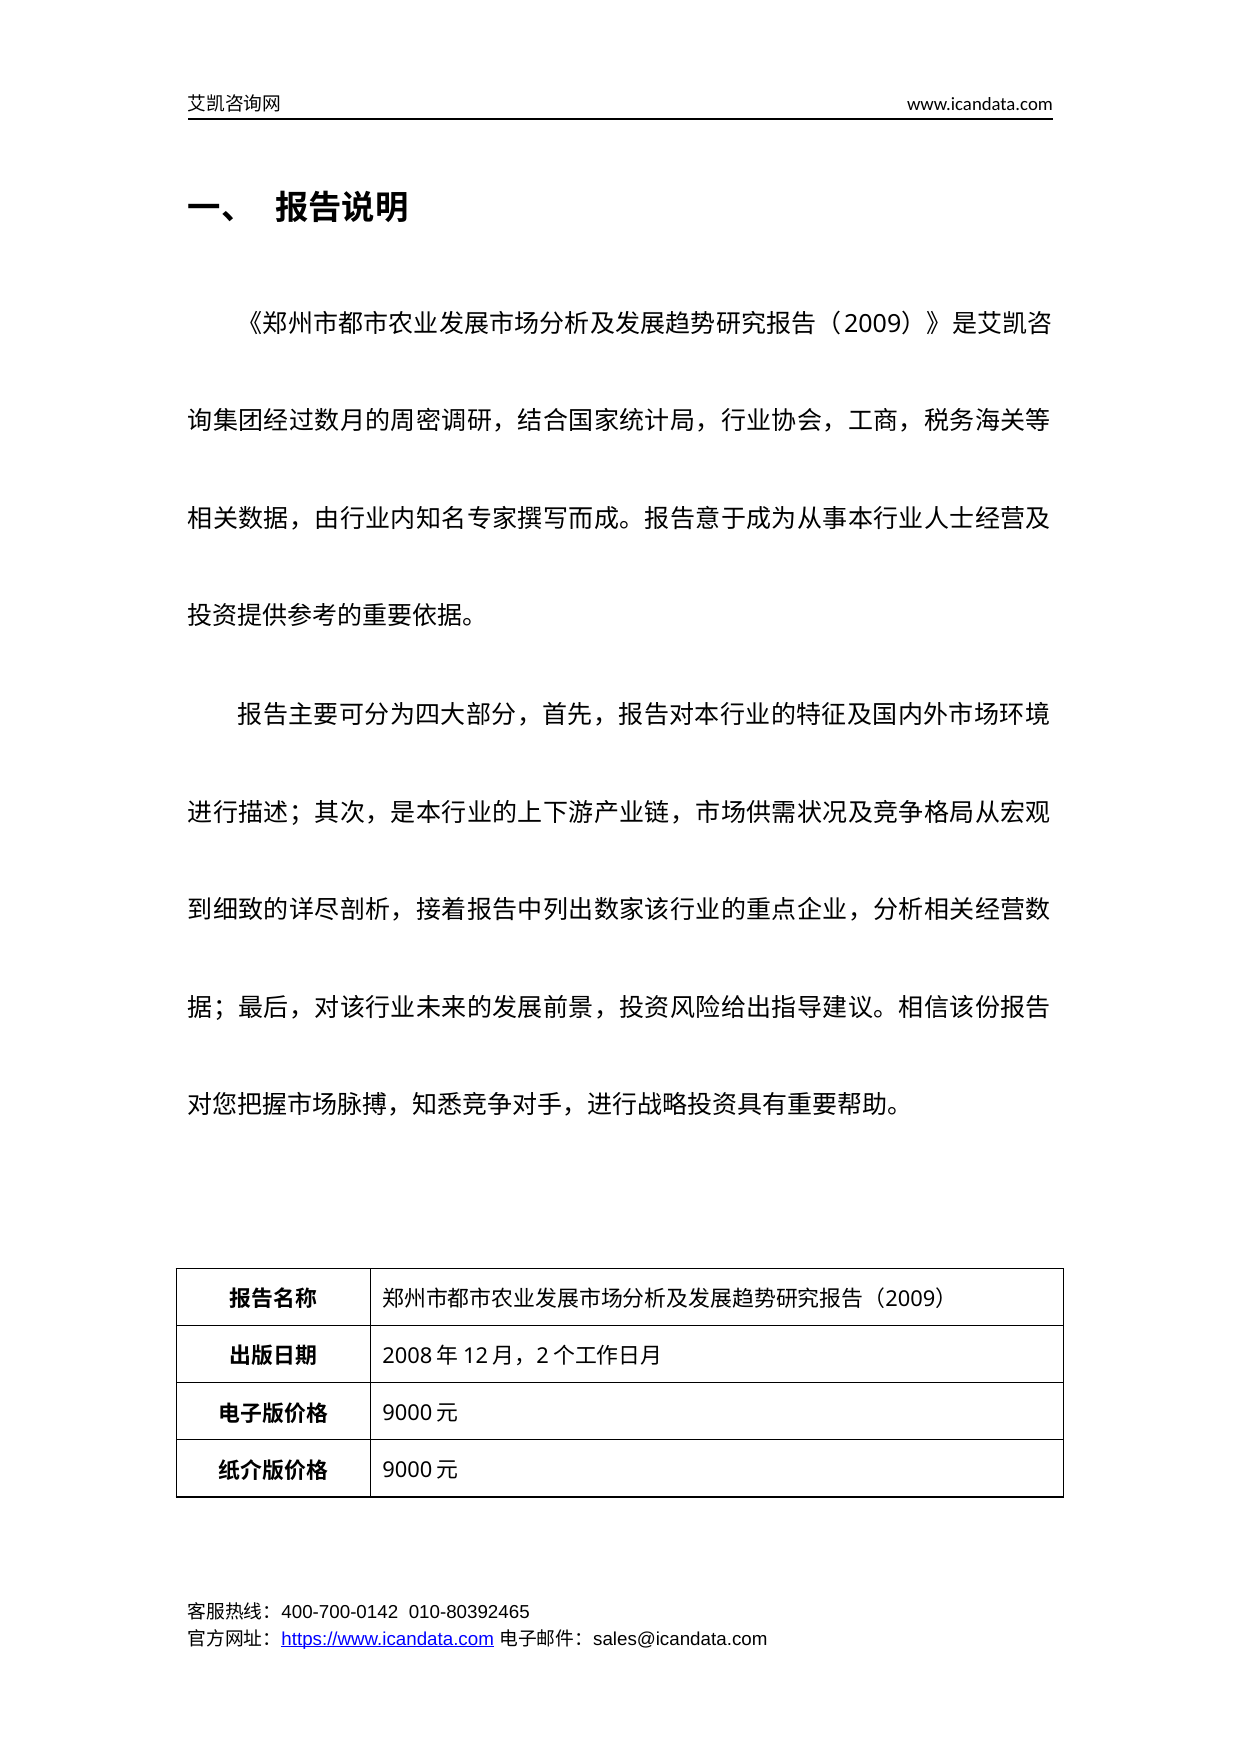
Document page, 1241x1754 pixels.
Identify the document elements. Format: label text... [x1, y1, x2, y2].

table_cell 电子版价格 [177, 1383, 370, 1439]
table_cell 出版日期 [177, 1326, 370, 1382]
subtitle 报告说明 [187, 172, 1053, 237]
table_cell 纸介版价格 [177, 1440, 370, 1496]
table_header 郑州市都市农业发展市场分析及发展趋势研究报告（2009） [371, 1269, 1063, 1325]
table_cell 9000元 [371, 1383, 1063, 1439]
table_cell 2008年12月，2个工作日月 [371, 1326, 1063, 1382]
table_header 报告名称 [177, 1269, 370, 1325]
text 报告主要可分为四大部分，首先，报告对本行业的特征及国内外市场环境进行描述；其次，是本行业的上下游产业链，市场供需状况及竞争格局从宏观到细致的详尽剖析，接着报告中列出数家该行业的重点企业，分析相关经营数据；最后，对该行业未来的发展前景，投资风险给出指导建议。相信该份报告对您把握市场脉搏，知悉竞争对手，进行战略投资具有重要帮助。 [187, 681, 1053, 1136]
table_cell 9000元 [371, 1440, 1063, 1496]
text 《郑州市都市农业发展市场分析及发展趋势研究报告（2009）》是艾凯咨询集团经过数月的周密调研，结合国家统计局，行业协会，工商，税务海关等相关数据，由行业内知名专家撰写而成。报告意于成为从事本行业人士经营及投资提供参考的重要依据。 [187, 289, 1053, 646]
